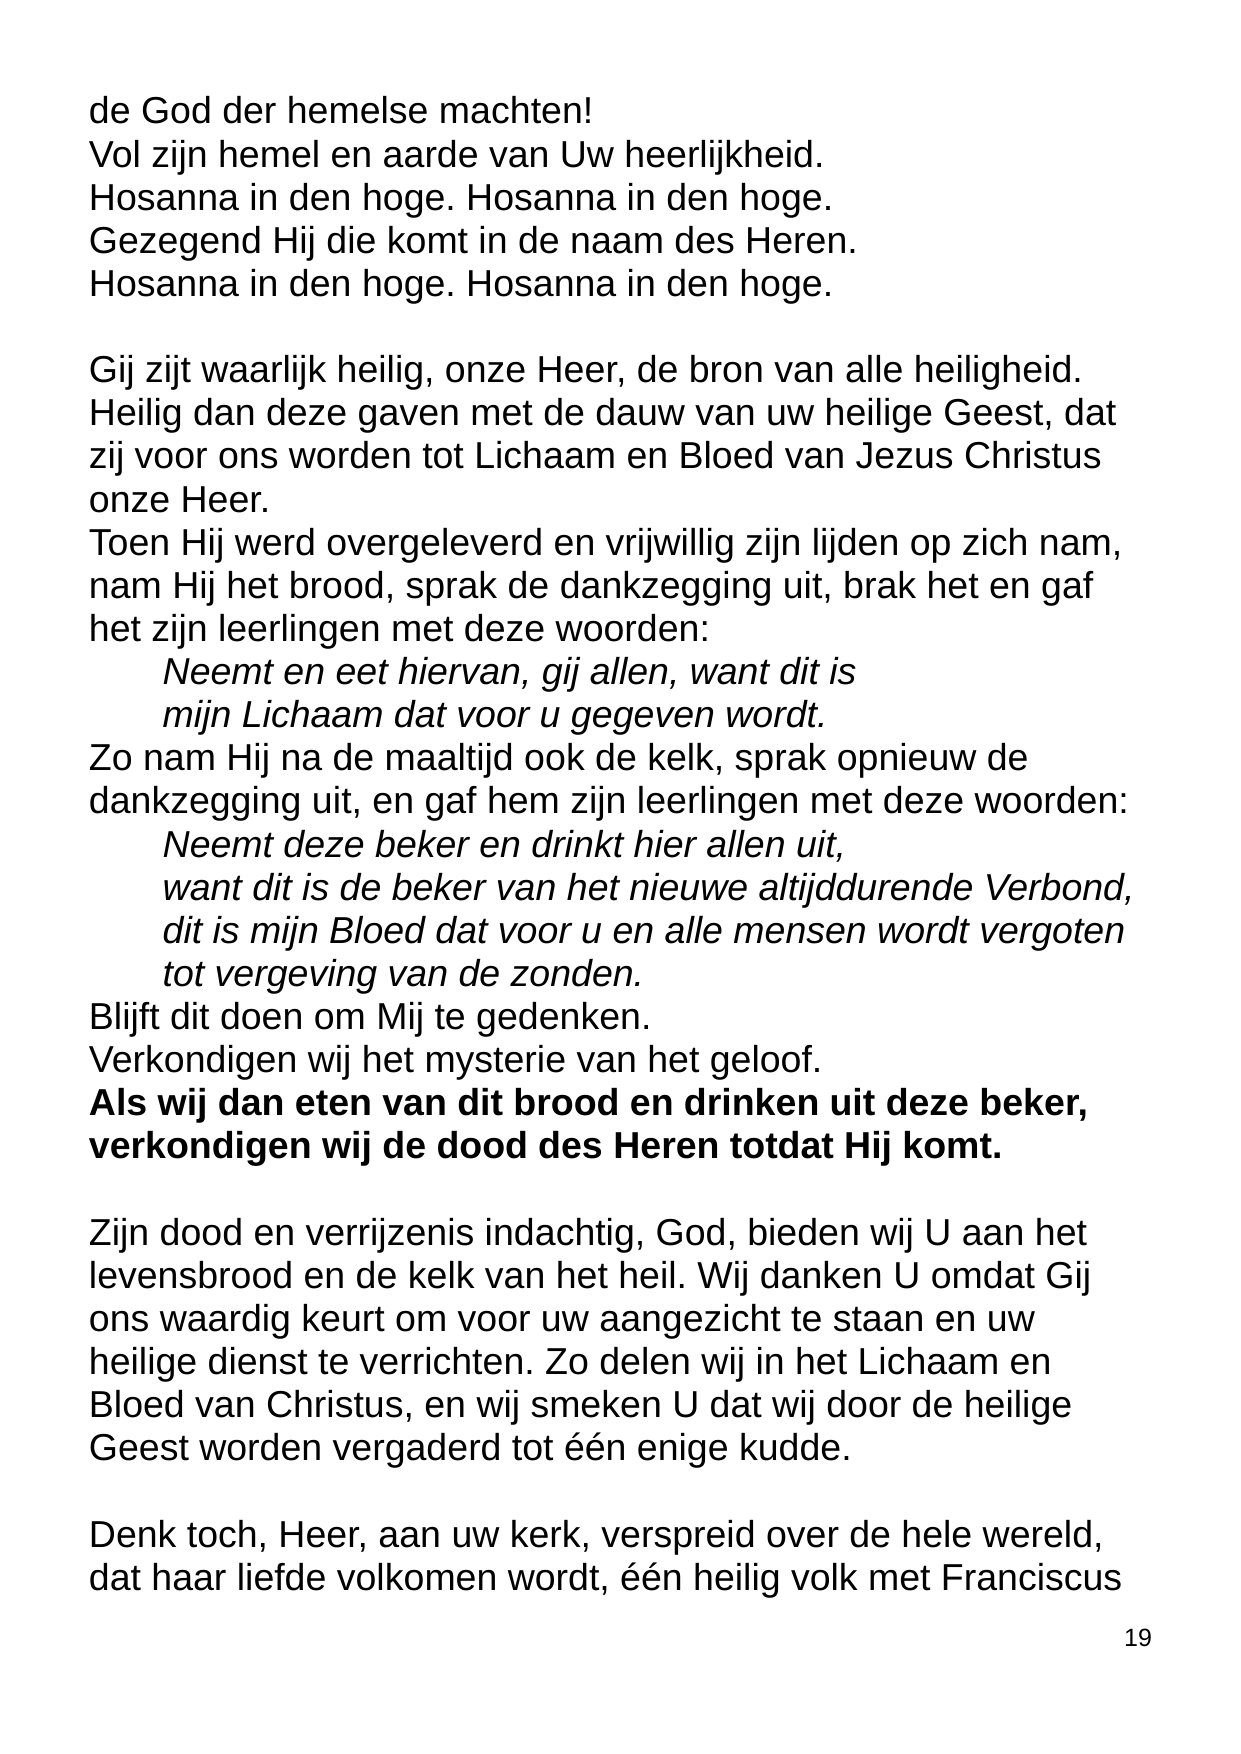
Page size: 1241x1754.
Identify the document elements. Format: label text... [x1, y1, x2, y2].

text Vol zijn hemel en aarde van Uw heerlijkheid. [89, 132, 1152, 175]
text Toen Hij werd overgeleverd en vrijwillig zijn lijden op zich nam, nam Hij het brood, sprak de dankzegging uit, brak het en gaf het zijn leerlingen met deze woorden: [89, 520, 1152, 649]
text tot vergeving van de zonden. [89, 951, 1152, 994]
text de God der hemelse machten! [89, 89, 1152, 132]
text dit is mijn Bloed dat voor u en alle mensen wordt vergoten [89, 908, 1152, 951]
text want dit is de beker van het nieuwe altijddurende Verbond, [89, 865, 1152, 908]
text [89, 1512, 1152, 1598]
text mijn Lichaam dat voor u gegeven wordt. [89, 692, 1152, 736]
text Neemt deze beker en drinkt hier allen uit, [89, 822, 1152, 865]
text Neemt en eet hiervan, gij allen, want dit is [89, 649, 1152, 692]
text Als wij dan eten van dit brood en drinken uit deze beker, verkondigen wij de dood des Heren totdat Hij komt. [89, 1081, 1152, 1167]
text Gezegend Hij die komt in de naam des Heren. [89, 218, 1152, 261]
text Hosanna in den hoge. Hosanna in den hoge. [89, 175, 1152, 218]
text Gij zijt waarlijk heilig, onze Heer, de bron van alle heiligheid. Heilig dan deze gaven met de dauw van uw heilige Geest, dat zij voor ons worden tot Lichaam en Bloed van Jezus Christus onze Heer. [89, 347, 1152, 520]
text Zo nam Hij na de maaltijd ook de kelk, sprak opnieuw de dankzegging uit, en gaf hem zijn leerlingen met deze woorden: [89, 736, 1152, 822]
text Verkondigen wij het mysterie van het geloof. [89, 1037, 1152, 1081]
text Zijn dood en verrijzenis indachtig, God, bieden wij U aan het levensbrood en de kelk van het heil. Wij danken U omdat Gij ons waardig keurt om voor uw aangezicht te staan en uw heilige dienst te verrichten. Zo delen wij in het Lichaam en Bloed van Christus, en wij smeken U dat wij door de heilige Geest worden vergaderd tot één enige kudde. [89, 1210, 1152, 1469]
text Hosanna in den hoge. Hosanna in den hoge. [89, 261, 1152, 304]
text Blijft dit doen om Mij te gedenken. [89, 994, 1152, 1037]
